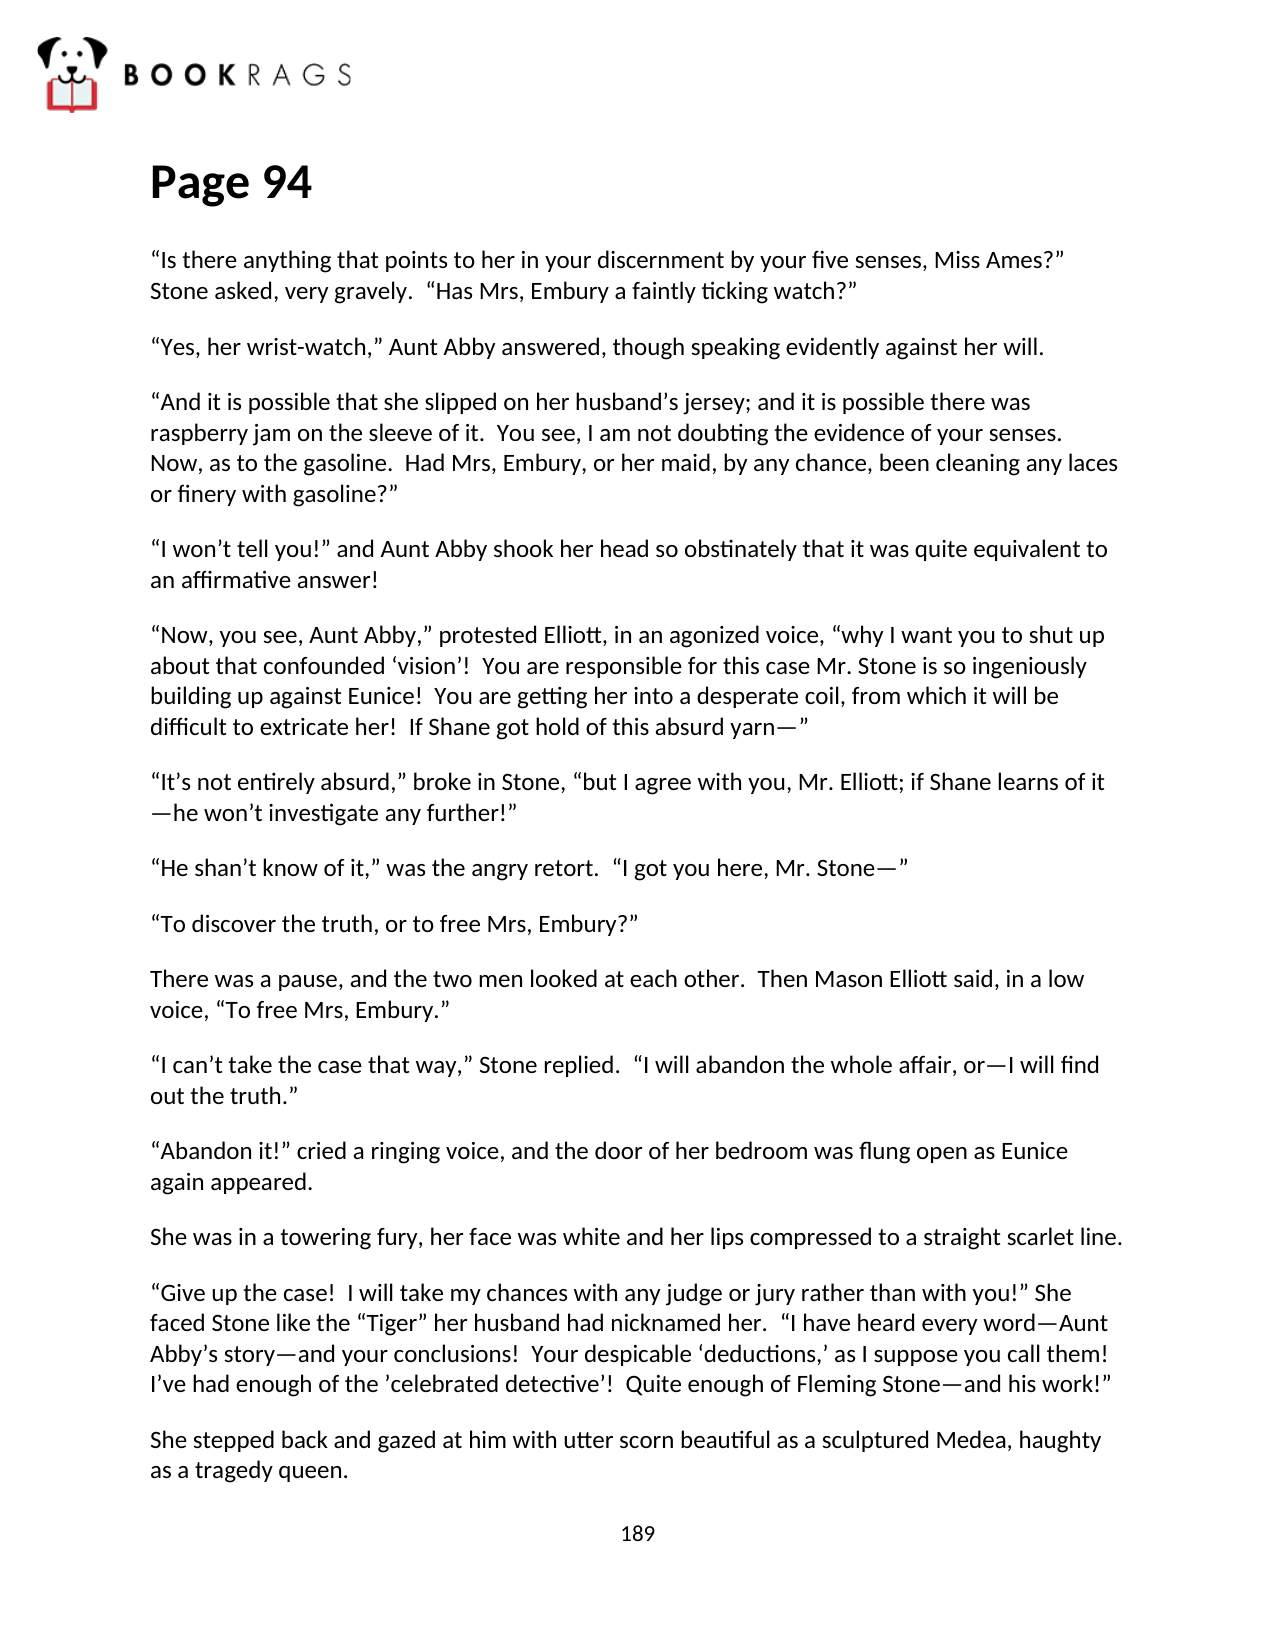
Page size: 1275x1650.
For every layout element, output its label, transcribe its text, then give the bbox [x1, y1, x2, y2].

text “And it is possible that she slipped on her husband’s jersey; and it is possible there was raspberry jam on the sleeve of it. You see, I am not doubting the evidence of your senses. Now, as to the gasoline. Had Mrs, Embury, or her maid, by any chance, been cleaning any laces or finery with gasoline?” [150, 386, 1125, 508]
text “I can’t take the case that way,” Stone replied. “I will abandon the whole affair, or—­I will find out the truth.” [150, 1049, 1125, 1111]
text “I won’t tell you!” and Aunt Abby shook her head so obstinately that it was quite equivalent to an affirmative answer! [150, 533, 1125, 594]
text There was a pause, and the two men looked at each other. Then Mason Elliott said, in a low voice, “To free Mrs, Embury.” [150, 963, 1125, 1024]
text “He shan’t know of it,” was the angry retort. “I got you here, Mr. Stone—­” [150, 852, 1125, 883]
text She was in a towering fury, her face was white and her lips compressed to a straight scarlet line. [150, 1222, 1125, 1252]
text “Give up the case! I will take my chances with any judge or jury rather than with you!” She faced Stone like the “Tiger” her husband had nicknamed her. “I have heard every word—­Aunt Abby’s story—­and your conclusions! Your despicable ‘deductions,’ as I suppose you call them! I’ve had enough of the ’celebrated detective’! Quite enough of Fleming Stone—­and his work!” [150, 1277, 1125, 1399]
text “Is there anything that points to her in your discernment by your five senses, Miss Ames?” Stone asked, very gravely. “Has Mrs, Embury a faintly ticking watch?” [150, 244, 1125, 306]
text Page 94 [150, 150, 1125, 211]
text “It’s not entirely absurd,” broke in Stone, “but I agree with you, Mr. Elliott; if Shane learns of it—­he won’t investigate any further!” [150, 766, 1125, 827]
text She stepped back and gazed at him with utter scorn beautiful as a sculptured Medea, haughty as a tragedy queen. [150, 1424, 1125, 1485]
picture [37, 37, 351, 113]
text “Now, you see, Aunt Abby,” protested Elliott, in an agonized voice, “why I want you to shut up about that confounded ‘vision’! You are responsible for this case Mr. Stone is so ingeniously building up against Eunice! You are getting her into a desperate coil, from which it will be difficult to extricate her! If Shane got hold of this absurd yarn—­” [150, 619, 1125, 741]
text “To discover the truth, or to free Mrs, Embury?” [150, 908, 1125, 938]
text “Abandon it!” cried a ringing voice, and the door of her bedroom was flung open as Eunice again appeared. [150, 1136, 1125, 1197]
text “Yes, her wrist-watch,” Aunt Abby answered, though speaking evidently against her will. [150, 331, 1125, 361]
